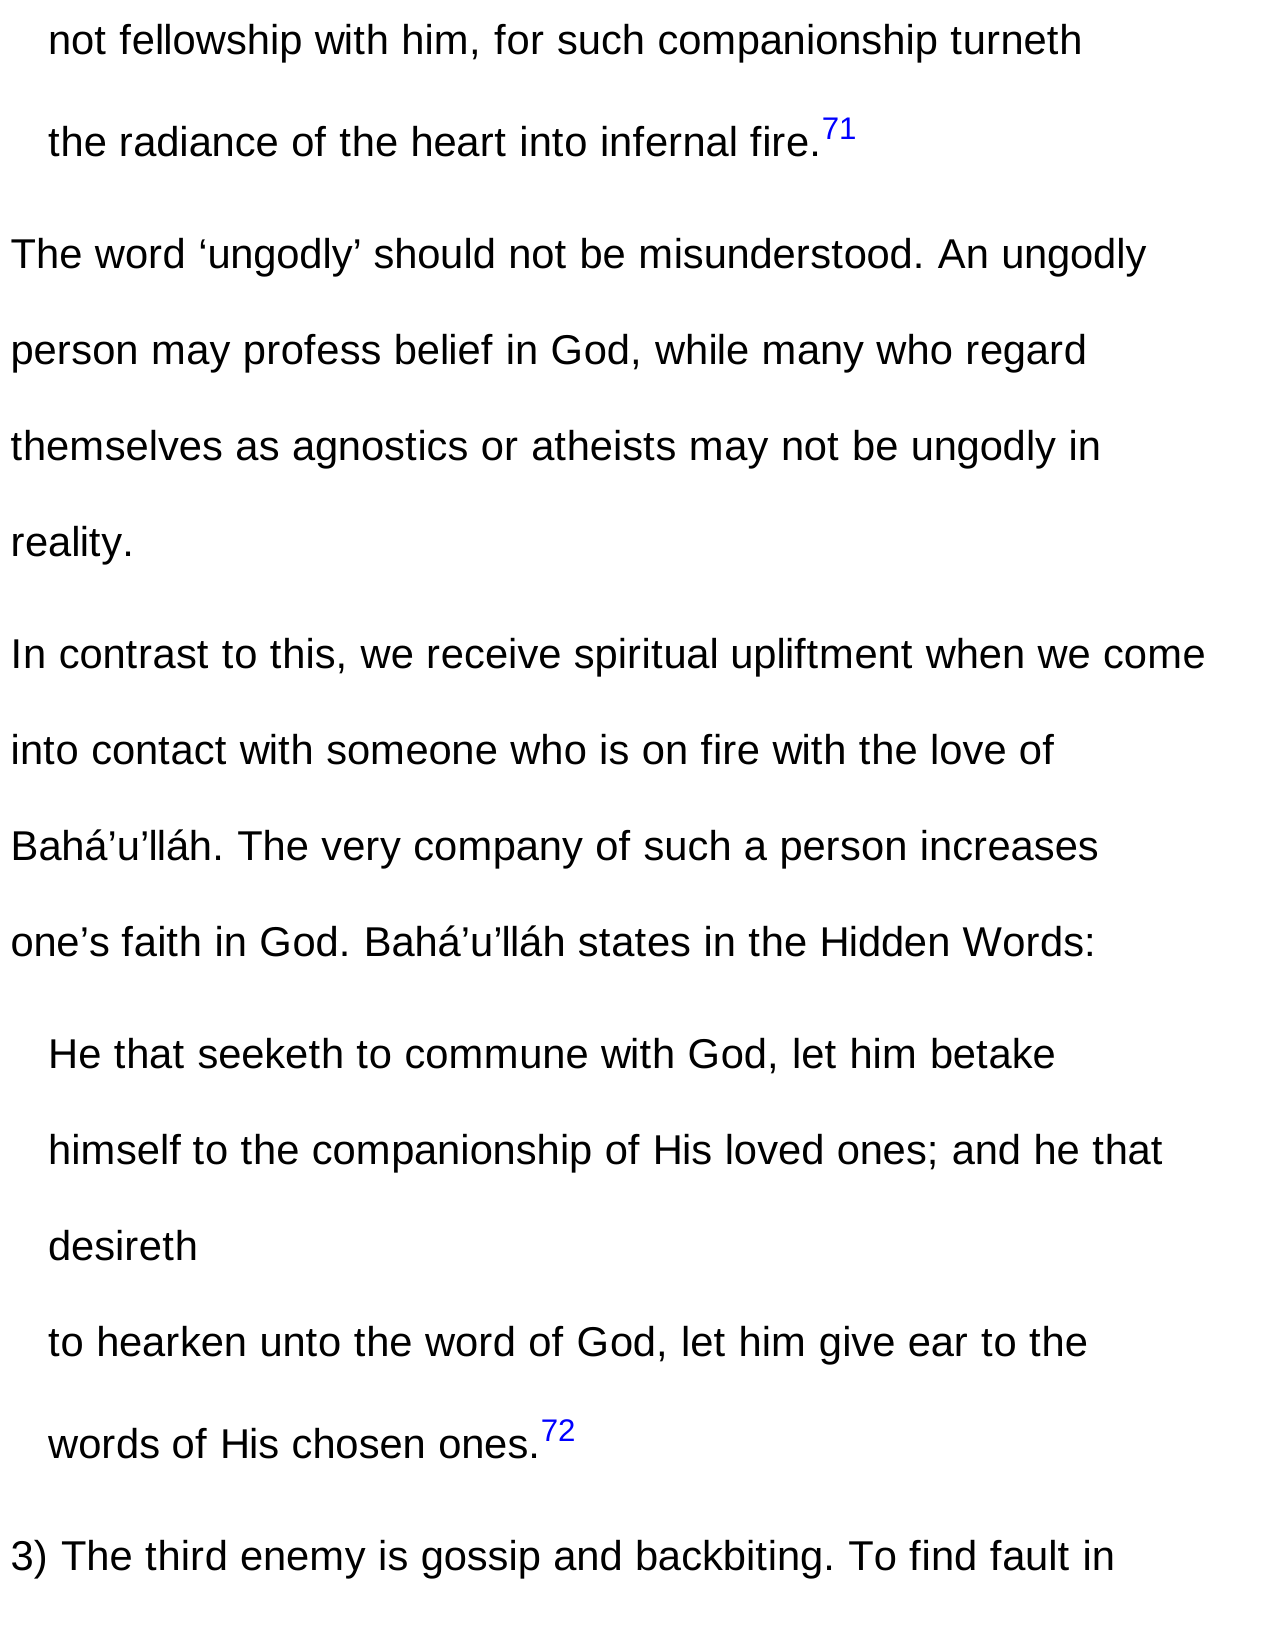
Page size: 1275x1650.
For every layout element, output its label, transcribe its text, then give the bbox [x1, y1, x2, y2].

text The word ‘ungodly’ should not be misunderstood. An ungodly person may profess belief in God, while many who regard themselves as agnostics or atheists may not be ungodly in reality. [10, 230, 1234, 565]
text He that seeketh to commune with God, let him betake himself to the companionship of His loved ones; and he that desireth [48, 1030, 1199, 1269]
text to hearken unto the word of God, let him give ear to the words of His chosen ones.72 [48, 1317, 1211, 1467]
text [10, 1532, 1239, 1579]
text In contrast to this, we receive spiritual upliftment when we come into contact with someone who is on fire with the love of Bahá’u’lláh. The very company of such a person increases one’s faith in God. Bahá’u’lláh states in the Hidden Words: [10, 630, 1208, 965]
text not fellowship with him, for such companionship turneth the radiance of the heart into infernal fire.71 [48, 16, 1151, 166]
